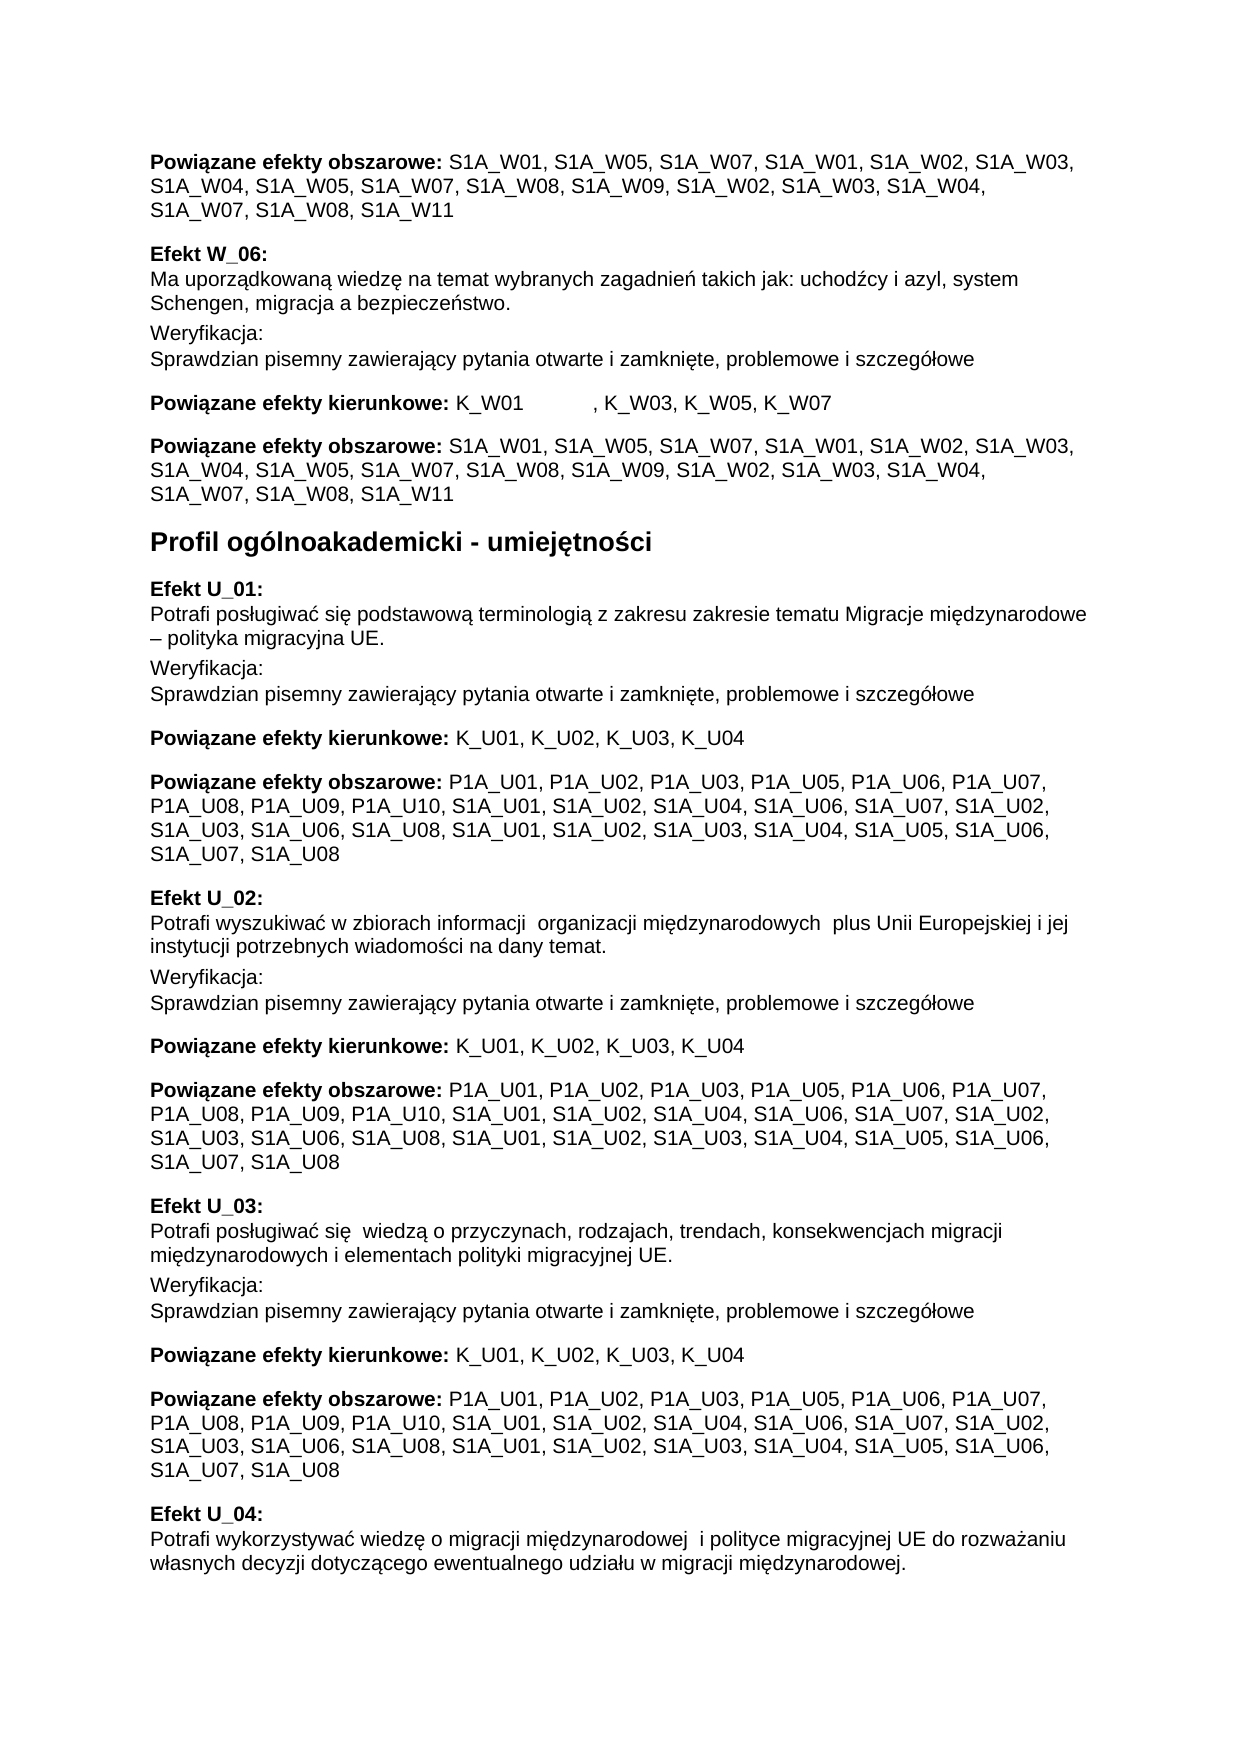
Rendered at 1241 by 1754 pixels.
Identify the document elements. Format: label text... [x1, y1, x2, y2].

text Powiązane efekty kierunkowe: K_U01, K_U02, K_U03, K_U04 [150, 1343, 1090, 1367]
text Efekt U_02: [150, 885, 1090, 909]
text Weryfikacja: [150, 321, 1090, 345]
text Efekt U_04: [150, 1502, 1090, 1526]
text Efekt U_03: [150, 1194, 1090, 1218]
text Sprawdzian pisemny zawierający pytania otwarte i zamknięte, problemowe i szczegółowe [150, 347, 1090, 371]
text Sprawdzian pisemny zawierający pytania otwarte i zamknięte, problemowe i szczegółowe [150, 682, 1090, 706]
text Ma uporządkowaną wiedzę na temat wybranych zagadnień takich jak: uchodźcy i azyl, system Schengen, migracja a bezpieczeństwo. [150, 267, 1090, 314]
text Powiązane efekty kierunkowe: K_U01, K_U02, K_U03, K_U04 [150, 726, 1090, 750]
text Powiązane efekty kierunkowe: K_U01, K_U02, K_U03, K_U04 [150, 1034, 1090, 1058]
text Potrafi posługiwać się podstawową terminologią z zakresu zakresie tematu Migracje międzynarodowe – polityka migracyjna UE. [150, 602, 1090, 650]
text Weryfikacja: [150, 656, 1090, 680]
text Potrafi wyszukiwać w zbiorach informacji organizacji międzynarodowych plus Unii Europejskiej i jej instytucji potrzebnych wiadomości na dany temat. [150, 910, 1090, 958]
text Potrafi posługiwać się wiedzą o przyczynach, rodzajach, trendach, konsekwencjach migracji międzynarodowych i elementach polityki migracyjnej UE. [150, 1219, 1090, 1267]
text Weryfikacja: [150, 1273, 1090, 1297]
text Weryfikacja: [150, 964, 1090, 988]
subtitle Profil ogólnoakademicki - umiejętności [150, 526, 1090, 557]
text Sprawdzian pisemny zawierający pytania otwarte i zamknięte, problemowe i szczegółowe [150, 1299, 1090, 1323]
text Powiązane efekty kierunkowe: K_W01 , K_W03, K_W05, K_W07 [150, 391, 1090, 414]
text Potrafi wykorzystywać wiedzę o migracji międzynarodowej i polityce migracyjnej UE do rozważaniu własnych decyzji dotyczącego ewentualnego udziału w migracji międzynarodowej. [150, 1527, 1090, 1575]
text Sprawdzian pisemny zawierający pytania otwarte i zamknięte, problemowe i szczegółowe [150, 991, 1090, 1014]
text Efekt W_06: [150, 242, 1090, 266]
text Efekt U_01: [150, 577, 1090, 601]
